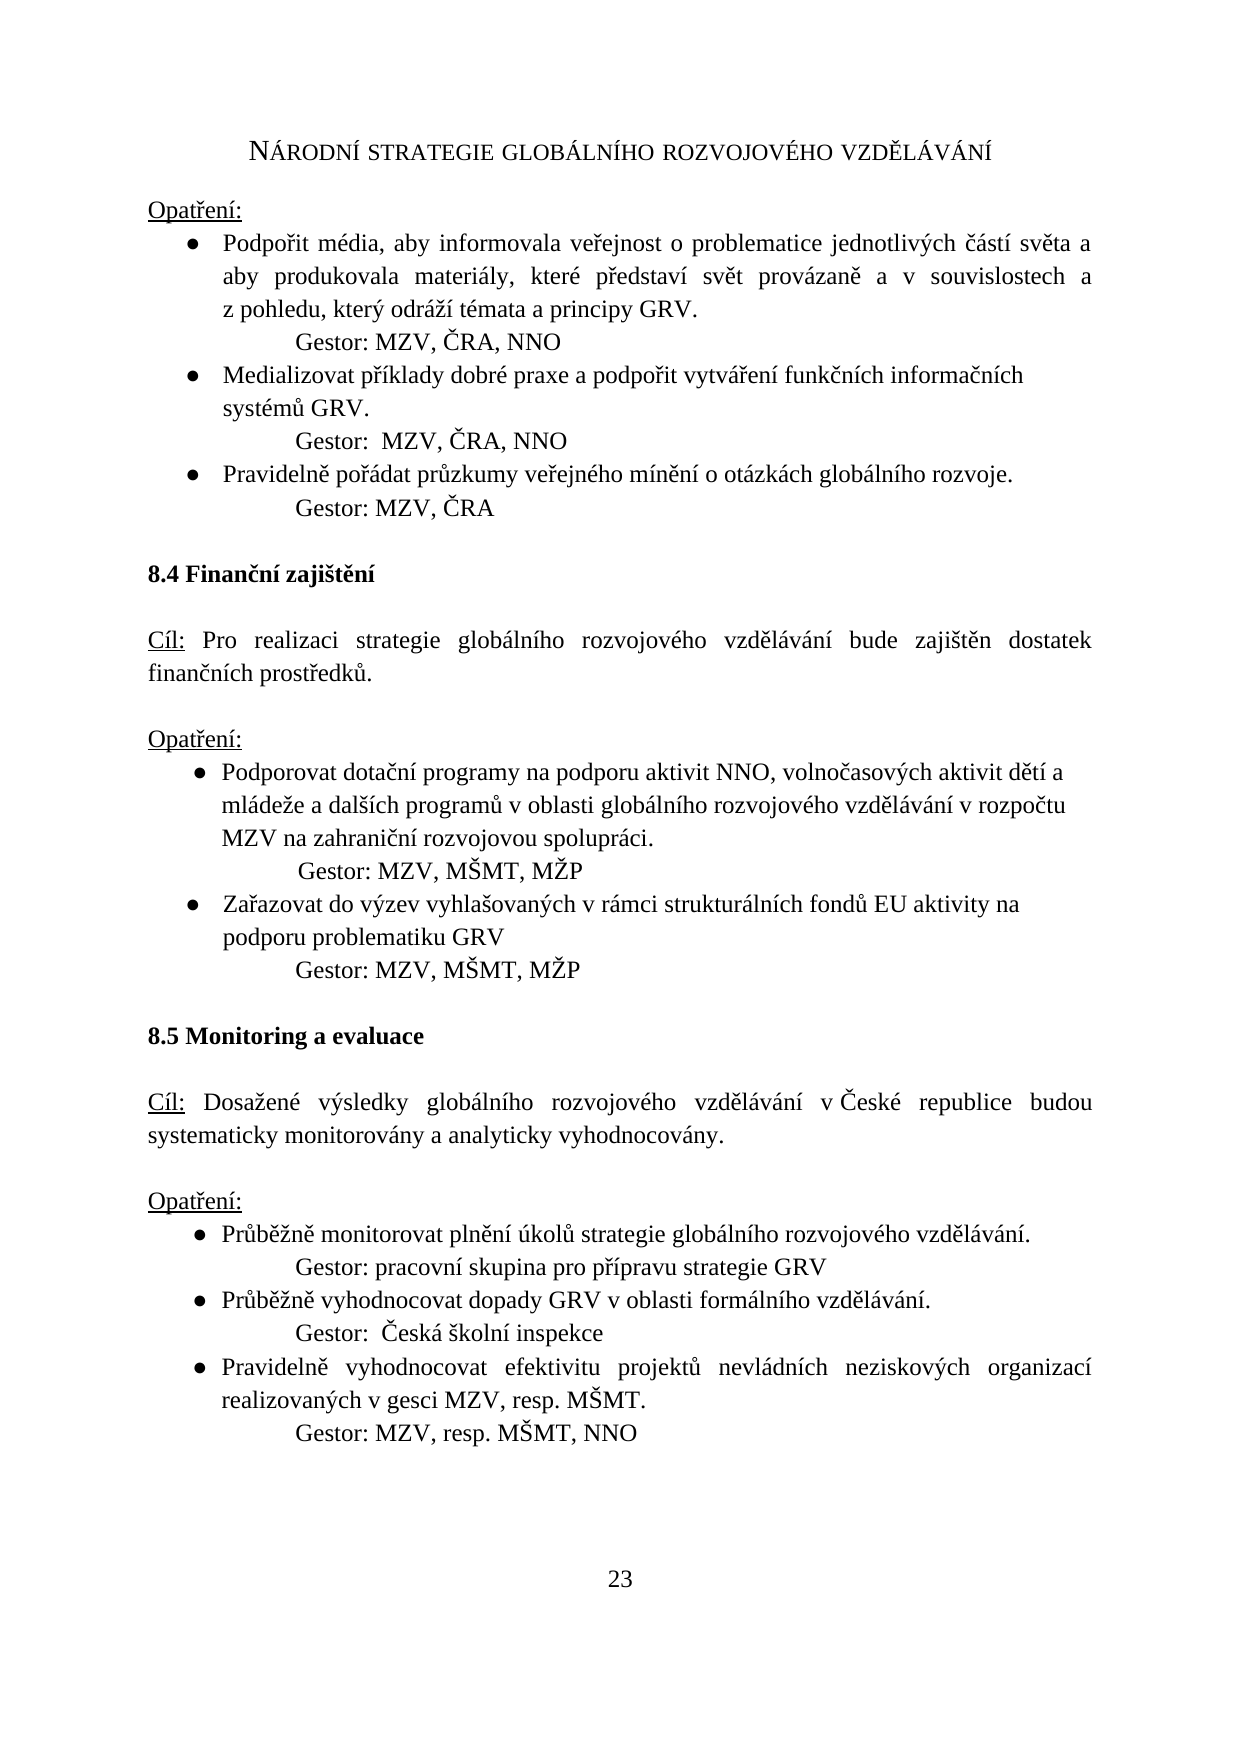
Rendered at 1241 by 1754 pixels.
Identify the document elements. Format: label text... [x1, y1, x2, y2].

text Gestor: pracovní skupina pro přípravu strategie GRV [295, 1252, 1093, 1281]
list Průběžně monitorovat plnění úkolů strategie globálního rozvojového vzdělávání. [192, 1219, 1093, 1248]
text Gestor: MZV, resp. MŠMT, NNO [221, 1418, 1093, 1446]
list Průběžně vyhodnocovat dopady GRV v oblasti formálního vzdělávání. [192, 1285, 1093, 1314]
text Opatření: [148, 195, 1093, 224]
text Opatření: [148, 724, 1093, 752]
list Pravidelně pořádat průzkumy veřejného mínění o otázkách globálního rozvoje. [185, 459, 1093, 488]
text 8.5 Monitoring a evaluace [148, 1021, 1093, 1050]
list Podporovat dotační programy na podporu aktivit NNO, volnočasových aktivit dětí a mládeže a dalších programů v oblasti globálního rozvojového vzdělávání v rozpočtu MZV na zahraniční rozvojovou spolupráci. [192, 757, 1093, 852]
list Medializovat příklady dobré praxe a podpořit vytváření funkčních informačních systémů GRV. [185, 360, 1093, 422]
list Podpořit média, aby informovala veřejnost o problematice jednotlivých částí světa a aby produkovala materiály, které představí svět provázaně a v souvislostech a z pohledu, který odráží témata a principy GRV. [185, 228, 1093, 323]
text Gestor: MZV, ČRA, NNO [223, 327, 1093, 356]
list Pravidelně vyhodnocovat efektivitu projektů nevládních neziskových organizací realizovaných v gesci MZV, resp. MŠMT. [192, 1352, 1093, 1413]
text Gestor: MZV, ČRA, NNO [221, 426, 1093, 455]
text Cíl: Dosažené výsledky globálního rozvojového vzdělávání v České republice budou systematicky monitorovány a analyticky vyhodnocovány. [148, 1087, 1093, 1149]
text Opatření: [148, 1186, 1093, 1215]
text Gestor: MZV, MŠMT, MŽP [295, 955, 1093, 984]
text Gestor: Česká školní inspekce [221, 1318, 1093, 1347]
text Gestor: MZV, ČRA [223, 493, 1093, 521]
list Zařazovat do výzev vyhlašovaných v rámci strukturálních fondů EU aktivity na podporu problematiku GRV [185, 889, 1093, 951]
text Gestor: MZV, MŠMT, MŽP [298, 856, 1093, 885]
text 8.4 Finanční zajištění [148, 559, 1093, 587]
text Cíl: Pro realizaci strategie globálního rozvojového vzdělávání bude zajištěn dostatek finančních prostředků. [148, 625, 1093, 686]
